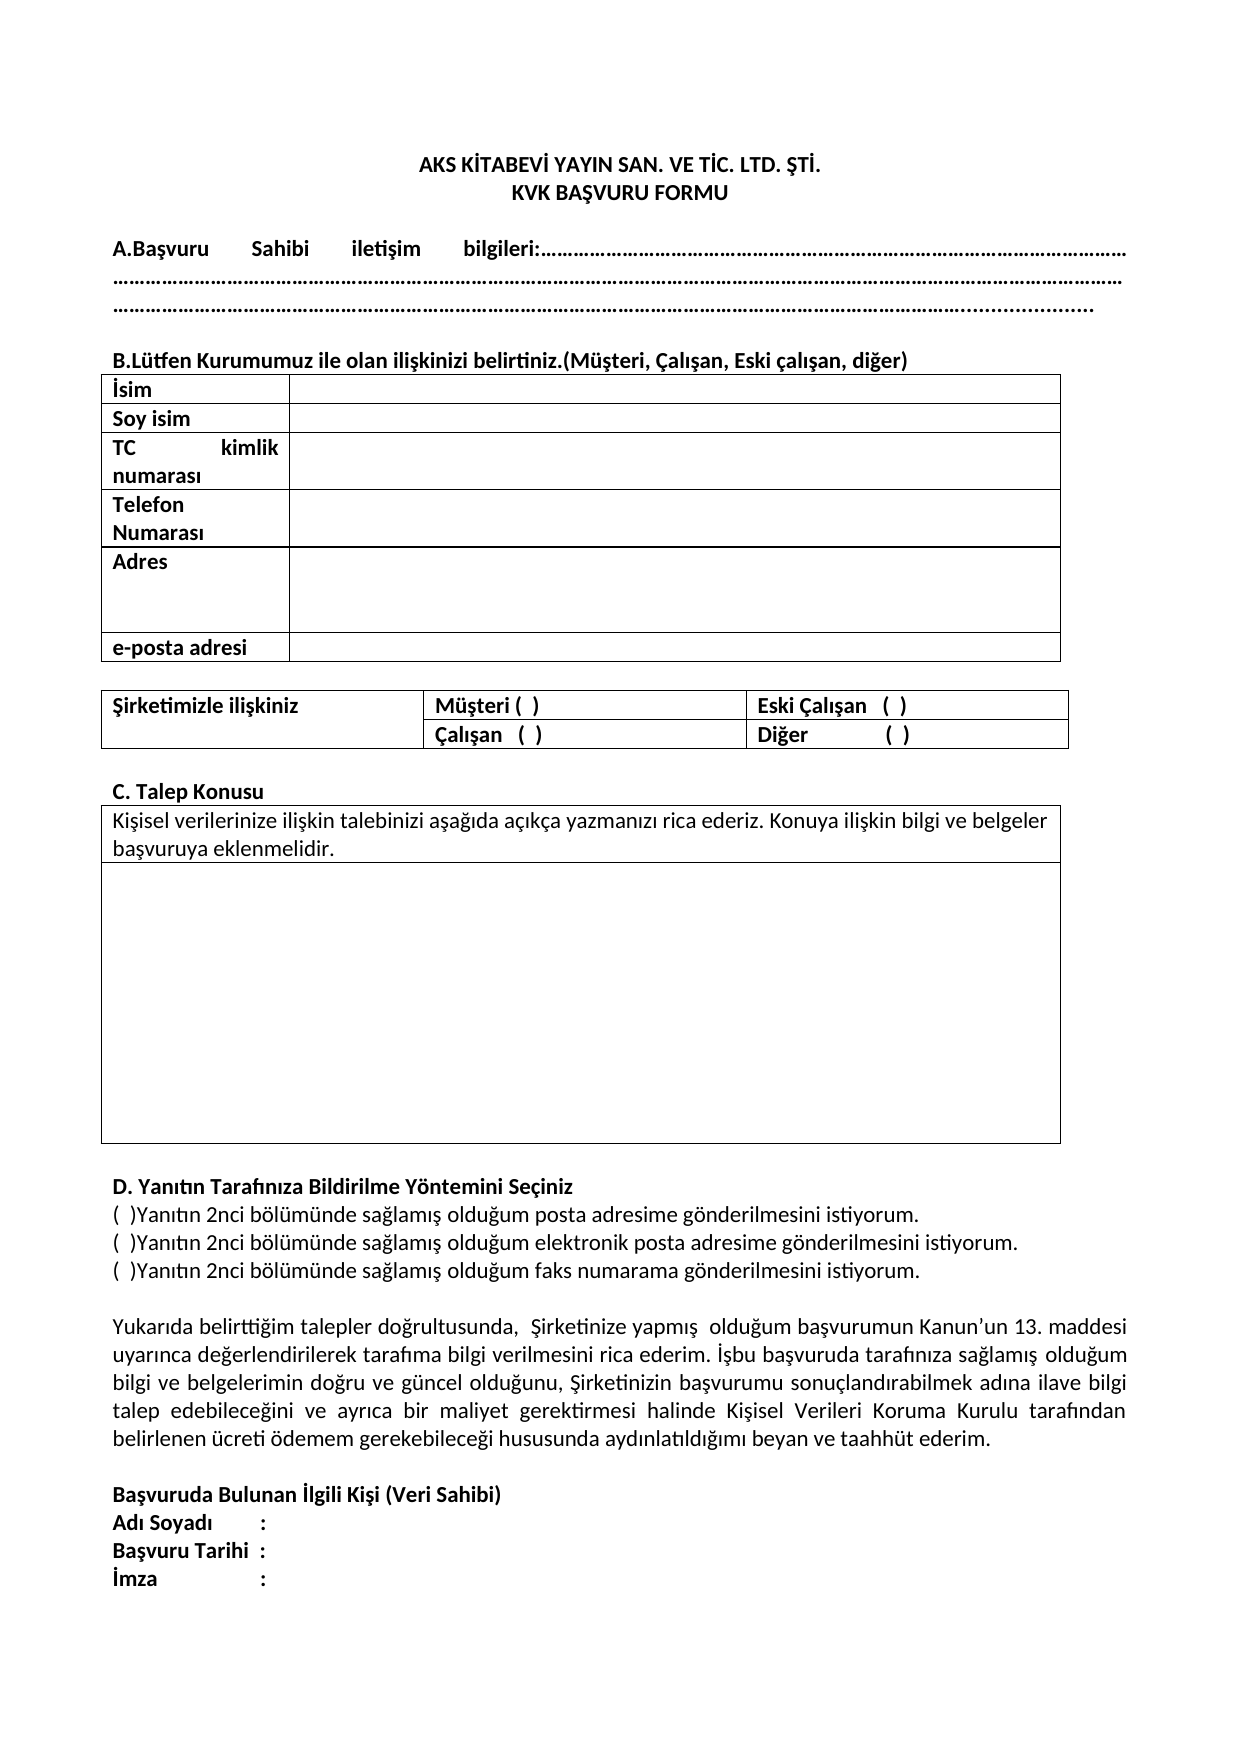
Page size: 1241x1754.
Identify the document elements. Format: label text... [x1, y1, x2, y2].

table_header Şirketimizle ilişkiniz [102, 691, 423, 748]
table_cell e-posta adresi [102, 633, 289, 661]
list KVK BAŞVURU FORMU [112, 178, 1128, 206]
table_cell Soy isim [102, 404, 289, 432]
list D. Yanıtın Tarafınıza Bildirilme Yöntemini Seçiniz [112, 1172, 1128, 1200]
list ( )Yanıtın 2nci bölümünde sağlamış olduğum elektronik posta adresime gönderilmesini istiyorum. [112, 1228, 1128, 1256]
list Adı Soyadı : [112, 1508, 1128, 1537]
list Başvuru Tarihi : [112, 1537, 1128, 1564]
table_cell [290, 633, 1060, 661]
list Yukarıda belirttiğim talepler doğrultusunda, Şirketinize yapmış olduğum başvurumun Kanun’un 13. maddesi uyarınca değerlendirilerek tarafıma bilgi verilmesini rica ederim. İşbu başvuruda tarafınıza sağlamış olduğum bilgi ve belgelerimin doğru ve güncel olduğunu, Şirketinizin başvurumu sonuçlandırabilmek adına ilave bilgi talep edebileceğini ve ayrıca bir maliyet gerektirmesi halinde Kişisel Verileri Koruma Kurulu tarafından belirlenen ücreti ödemem gerekebileceği hususunda aydınlatıldığımı beyan ve taahhüt ederim. [112, 1312, 1128, 1452]
list İmza : [112, 1564, 1128, 1593]
table_header [290, 375, 1060, 403]
table_cell [290, 490, 1060, 546]
list A.Başvuru Sahibi iletişim bilgileri:……………………………………………………………………………………………… ………………………………………………………………………………………………………………………………………………………………………………………………………………………………………………………………………………………………………………...................... [112, 234, 1128, 318]
text AKS KİTABEVİ YAYIN SAN. VE TİC. LTD. ŞTİ. [112, 150, 1128, 178]
list B.Lütfen Kurumumuz ile olan ilişkinizi belirtiniz.(Müşteri, Çalışan, Eski çalışan, diğer) [112, 346, 1128, 374]
table_header Kişisel verilerinize ilişkin talebinizi aşağıda açıkça yazmanızı rica ederiz. Konuya ilişkin bilgi ve belgeler başvuruya eklenmelidir. [102, 806, 1060, 862]
list ( )Yanıtın 2nci bölümünde sağlamış olduğum posta adresime gönderilmesini istiyorum. [112, 1200, 1128, 1228]
table_cell [290, 404, 1060, 432]
table_header İsim [102, 375, 289, 403]
table_cell Diğer ( ) [747, 720, 1068, 748]
list C. Talep Konusu [112, 777, 1128, 805]
table_header Eski Çalışan ( ) [747, 691, 1068, 719]
table_cell Çalışan ( ) [424, 720, 746, 748]
table_cell [102, 863, 1060, 1143]
table_cell TC kimlik numarası [102, 433, 289, 489]
table_cell [290, 433, 1060, 489]
table_cell Adres [102, 548, 289, 632]
list ( )Yanıtın 2nci bölümünde sağlamış olduğum faks numarama gönderilmesini istiyorum. [112, 1256, 1128, 1284]
table_cell Telefon Numarası [102, 490, 289, 546]
table_cell [290, 548, 1060, 632]
list Başvuruda Bulunan İlgili Kişi (Veri Sahibi) [112, 1481, 1128, 1508]
table_header Müşteri ( ) [424, 691, 746, 719]
